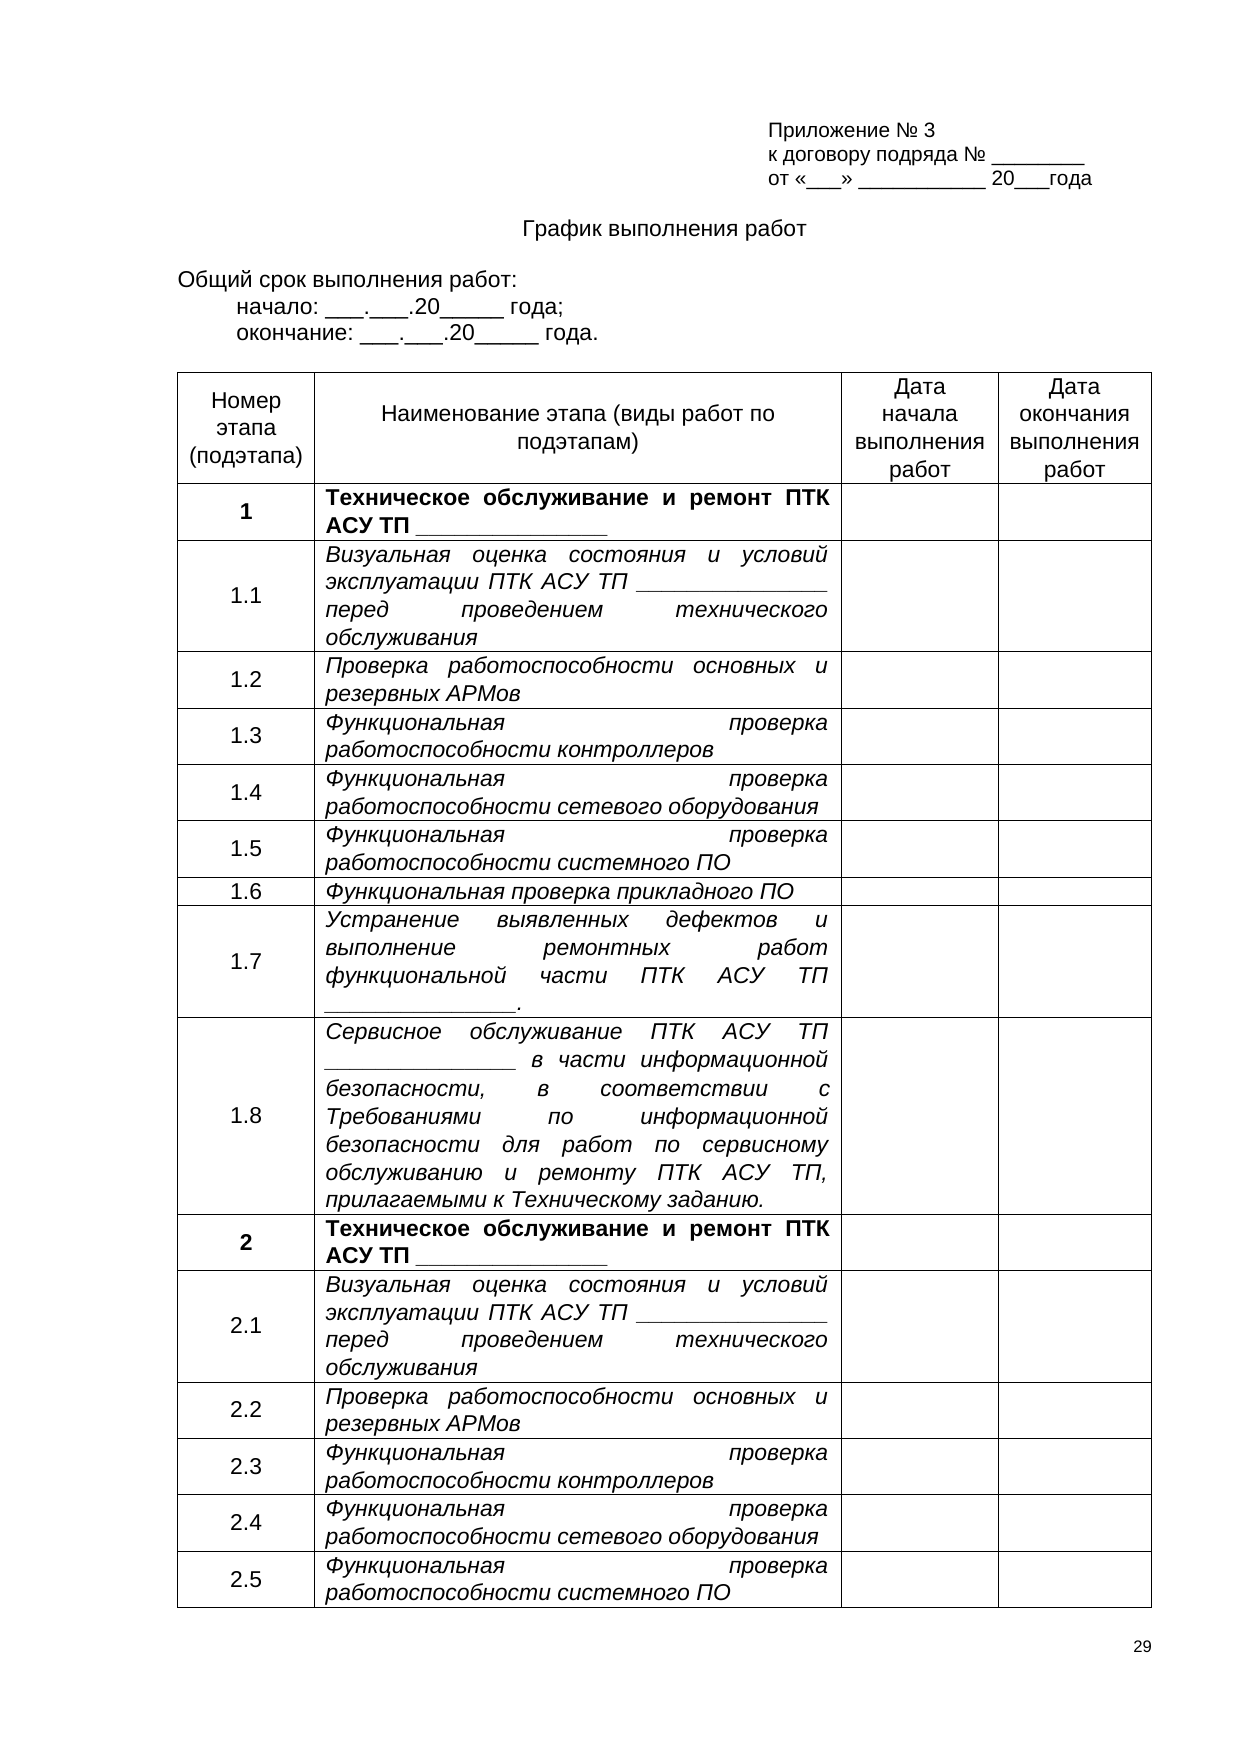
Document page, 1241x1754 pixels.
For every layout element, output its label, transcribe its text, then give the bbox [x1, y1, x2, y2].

table_cell 2.5 [178, 1552, 314, 1607]
text окончание: ___.___.20_____ года. [177, 319, 1152, 345]
table_cell Функциональная проверка работоспособности контроллеров [315, 709, 841, 764]
table_cell 2 [178, 1215, 314, 1270]
text начало: ___.___.20_____ года; [177, 293, 1152, 319]
table_cell 1.1 [178, 541, 314, 651]
table_cell [999, 709, 1151, 764]
table_cell [842, 821, 998, 877]
table_cell Устранение выявленных дефектов и выполнение ремонтных работ функциональной части ПТК АСУ ТП _______________. [315, 906, 841, 1017]
table_cell [999, 1383, 1151, 1438]
table_cell 1.5 [178, 821, 314, 877]
table_cell 2.1 [178, 1271, 314, 1382]
table_cell Сервисное обслуживание ПТК АСУ ТП _______________ в части информационной безопасности, в соответствии с Требованиями по информационной безопасности для работ по сервисному обслуживанию и ремонту ПТК АСУ ТП, прилагаемыми к Техническому заданию. [315, 1018, 841, 1214]
table_cell [999, 1495, 1151, 1551]
table_cell Проверка работоспособности основных и резервных АРМов [315, 1383, 841, 1438]
table_cell Техническое обслуживание и ремонт ПТК АСУ ТП _______________ [315, 484, 841, 540]
table_cell [999, 906, 1151, 1017]
table_cell [842, 1552, 998, 1607]
table_cell [999, 541, 1151, 651]
table_cell 1.3 [178, 709, 314, 764]
table_header Номер этапа (подэтапа) [178, 373, 314, 483]
table_cell [842, 652, 998, 708]
table_cell [999, 484, 1151, 540]
table_cell 1 [178, 484, 314, 540]
table_cell [842, 709, 998, 764]
table_cell [842, 484, 998, 540]
table_header Дата окончания выполнения работ [999, 373, 1151, 483]
table_cell 1.4 [178, 765, 314, 820]
table_cell [842, 765, 998, 820]
table_cell [842, 1215, 998, 1270]
table_cell [999, 1439, 1151, 1494]
table_cell [842, 878, 998, 905]
text Общий срок выполнения работ: [177, 266, 1152, 293]
table_cell [842, 906, 998, 1017]
text График выполнения работ [177, 215, 1152, 241]
table_cell 2.2 [178, 1383, 314, 1438]
table_cell Функциональная проверка работоспособности сетевого оборудования [315, 1495, 841, 1551]
table_cell [842, 1018, 998, 1214]
table_cell [999, 1552, 1151, 1607]
table_header Дата начала выполнения работ [842, 373, 998, 483]
table_cell Визуальная оценка состояния и условий эксплуатации ПТК АСУ ТП _______________ перед проведением технического обслуживания [315, 541, 841, 651]
table_cell [999, 1018, 1151, 1214]
table_header Наименование этапа (виды работ по подэтапам) [315, 373, 841, 483]
table_cell Визуальная оценка состояния и условий эксплуатации ПТК АСУ ТП _______________ перед проведением технического обслуживания [315, 1271, 841, 1382]
table_cell Проверка работоспособности основных и резервных АРМов [315, 652, 841, 708]
table_cell [842, 1495, 998, 1551]
table_cell Функциональная проверка работоспособности системного ПО [315, 821, 841, 877]
table_cell [999, 765, 1151, 820]
table_cell [999, 878, 1151, 905]
table_cell Функциональная проверка работоспособности сетевого оборудования [315, 765, 841, 820]
table_cell [999, 652, 1151, 708]
table_cell 1.7 [178, 906, 314, 1017]
table_cell 2.4 [178, 1495, 314, 1551]
table_cell [999, 821, 1151, 877]
text к договору подряда № ________ [768, 142, 1152, 166]
text Приложение № 3 [768, 118, 1152, 142]
table_cell 1.2 [178, 652, 314, 708]
table_cell [999, 1271, 1151, 1382]
table_cell Функциональная проверка работоспособности контроллеров [315, 1439, 841, 1494]
table_cell [842, 1439, 998, 1494]
table_cell Функциональная проверка прикладного ПО [315, 878, 841, 905]
table_cell [842, 541, 998, 651]
table_cell [842, 1271, 998, 1382]
table_cell 1.6 [178, 878, 314, 905]
table_cell Функциональная проверка работоспособности системного ПО [315, 1552, 841, 1607]
text от «___» ___________ 20___года [768, 166, 1152, 190]
table_cell 2.3 [178, 1439, 314, 1494]
table_cell Техническое обслуживание и ремонт ПТК АСУ ТП _______________ [315, 1215, 841, 1270]
table_cell [842, 1383, 998, 1438]
table_cell [999, 1215, 1151, 1270]
table_cell 1.8 [178, 1018, 314, 1214]
